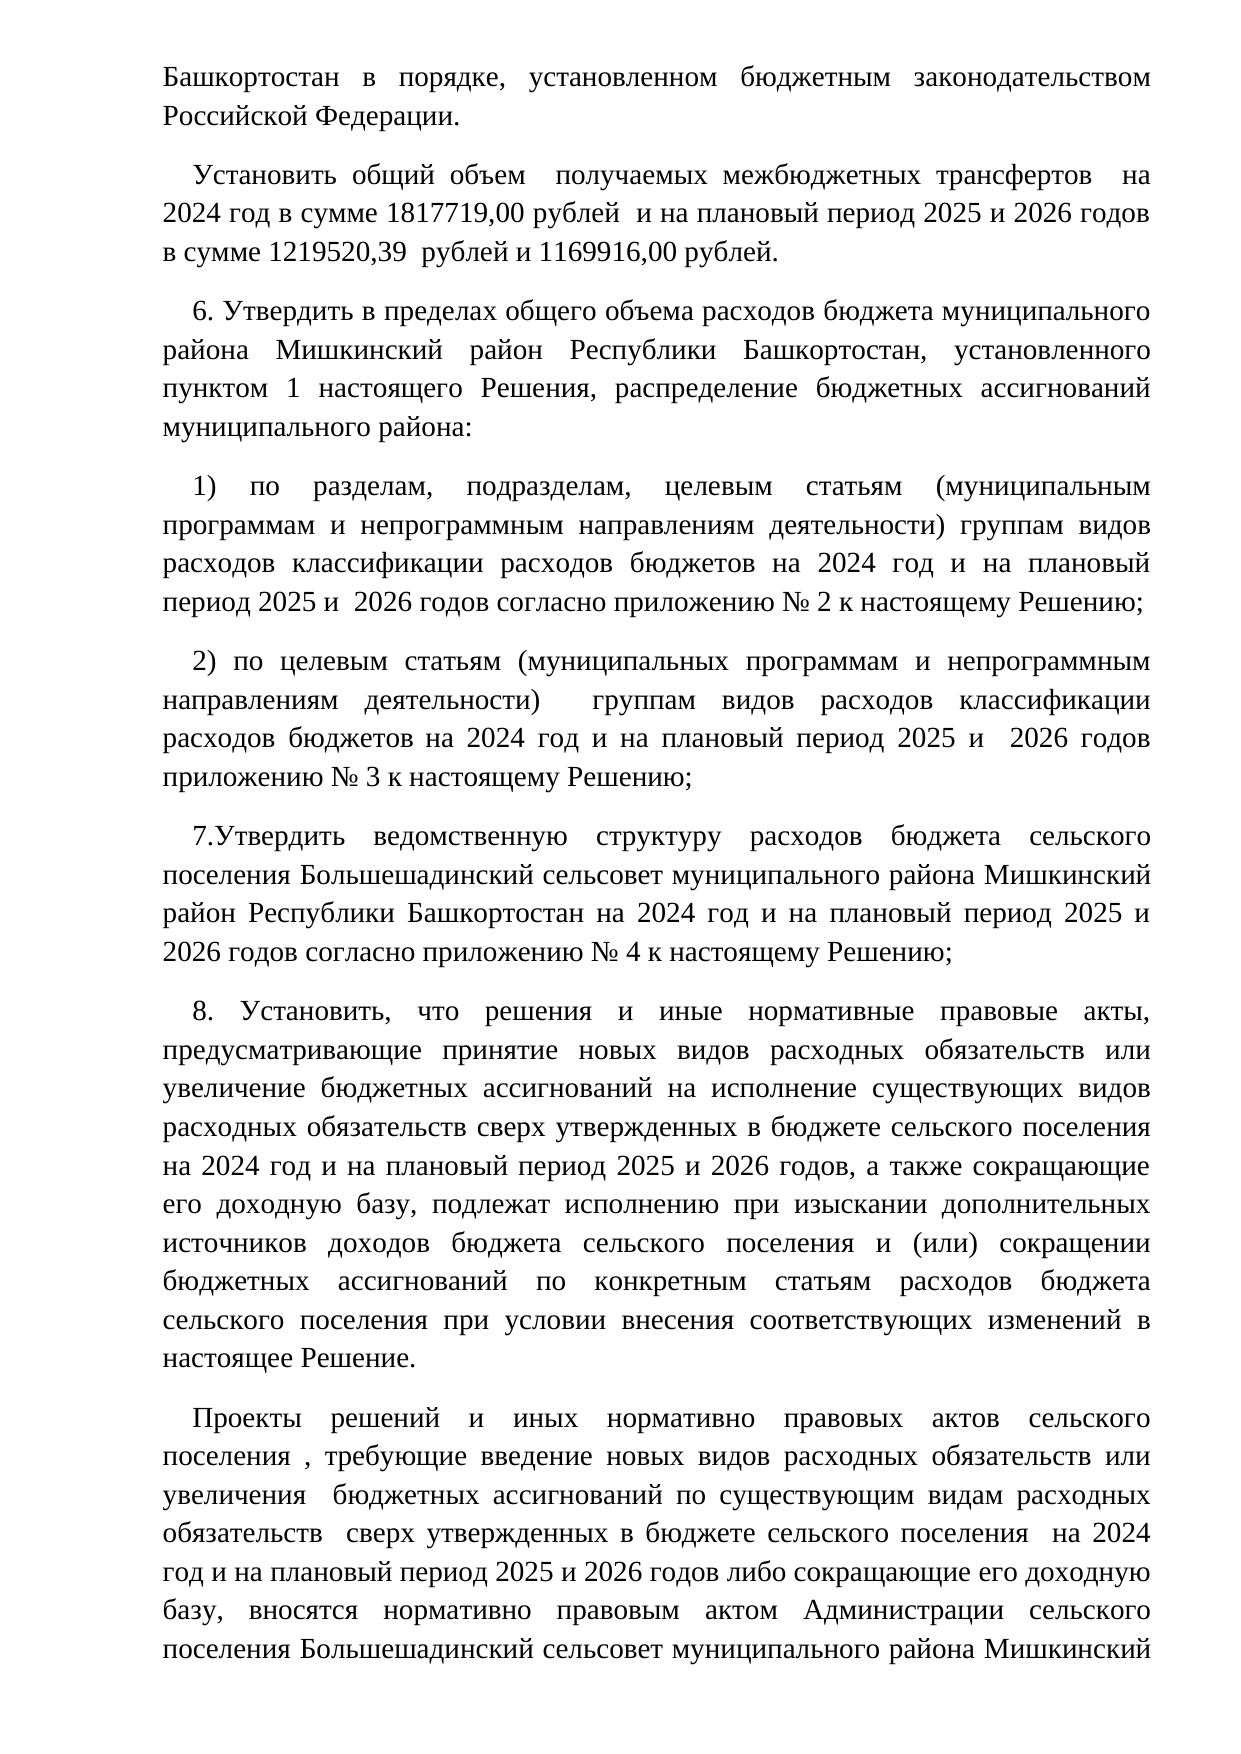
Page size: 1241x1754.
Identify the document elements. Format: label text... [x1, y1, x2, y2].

text 7.Утвердить ведомственную структуру расходов бюджета сельского поселения Большешадинский сельсовет муниципального района Мишкинский район Республики Башкортостан на 2024 год и на плановый период 2025 и 2026 годов согласно приложению № 4 к настоящему Решению; [162, 818, 1152, 968]
text 1) по разделам, подразделам, целевым статьям (муниципальным программам и непрограммным направлениям деятельности) группам видов расходов классификации расходов бюджетов на 2024 год и на плановый период 2025 и 2026 годов согласно приложению № 2 к настоящему Решению; [162, 468, 1152, 618]
text 8. Установить, что решения и иные нормативные правовые акты, предусматривающие принятие новых видов расходных обязательств или увеличение бюджетных ассигнований на исполнение существующих видов расходных обязательств сверх утвержденных в бюджете сельского поселения на 2024 год и на плановый период 2025 и 2026 годов, а также сокращающие его доходную базу, подлежат исполнению при изыскании дополнительных источников доходов бюджета сельского поселения и (или) сокращении бюджетных ассигнований по конкретным статьям расходов бюджета сельского поселения при условии внесения соответствующих изменений в настоящее Решение. [162, 993, 1152, 1374]
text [162, 1400, 1152, 1664]
text Установить общий объем получаемых межбюджетных трансфертов на 2024 год в сумме 1817719,00 рублей и на плановый период 2025 и 2026 годов в сумме 1219520,39 рублей и 1169916,00 рублей. [162, 157, 1152, 268]
text 6. Утвердить в пределах общего объема расходов бюджета муниципального района Мишкинский район Республики Башкортостан, установленного пунктом 1 настоящего Решения, распределение бюджетных ассигнований муниципального района: [162, 293, 1152, 443]
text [162, 59, 1152, 131]
text 2) по целевым статьям (муниципальных программам и непрограммным направлениям деятельности) группам видов расходов классификации расходов бюджетов на 2024 год и на плановый период 2025 и 2026 годов приложению № 3 к настоящему Решению; [162, 643, 1152, 793]
